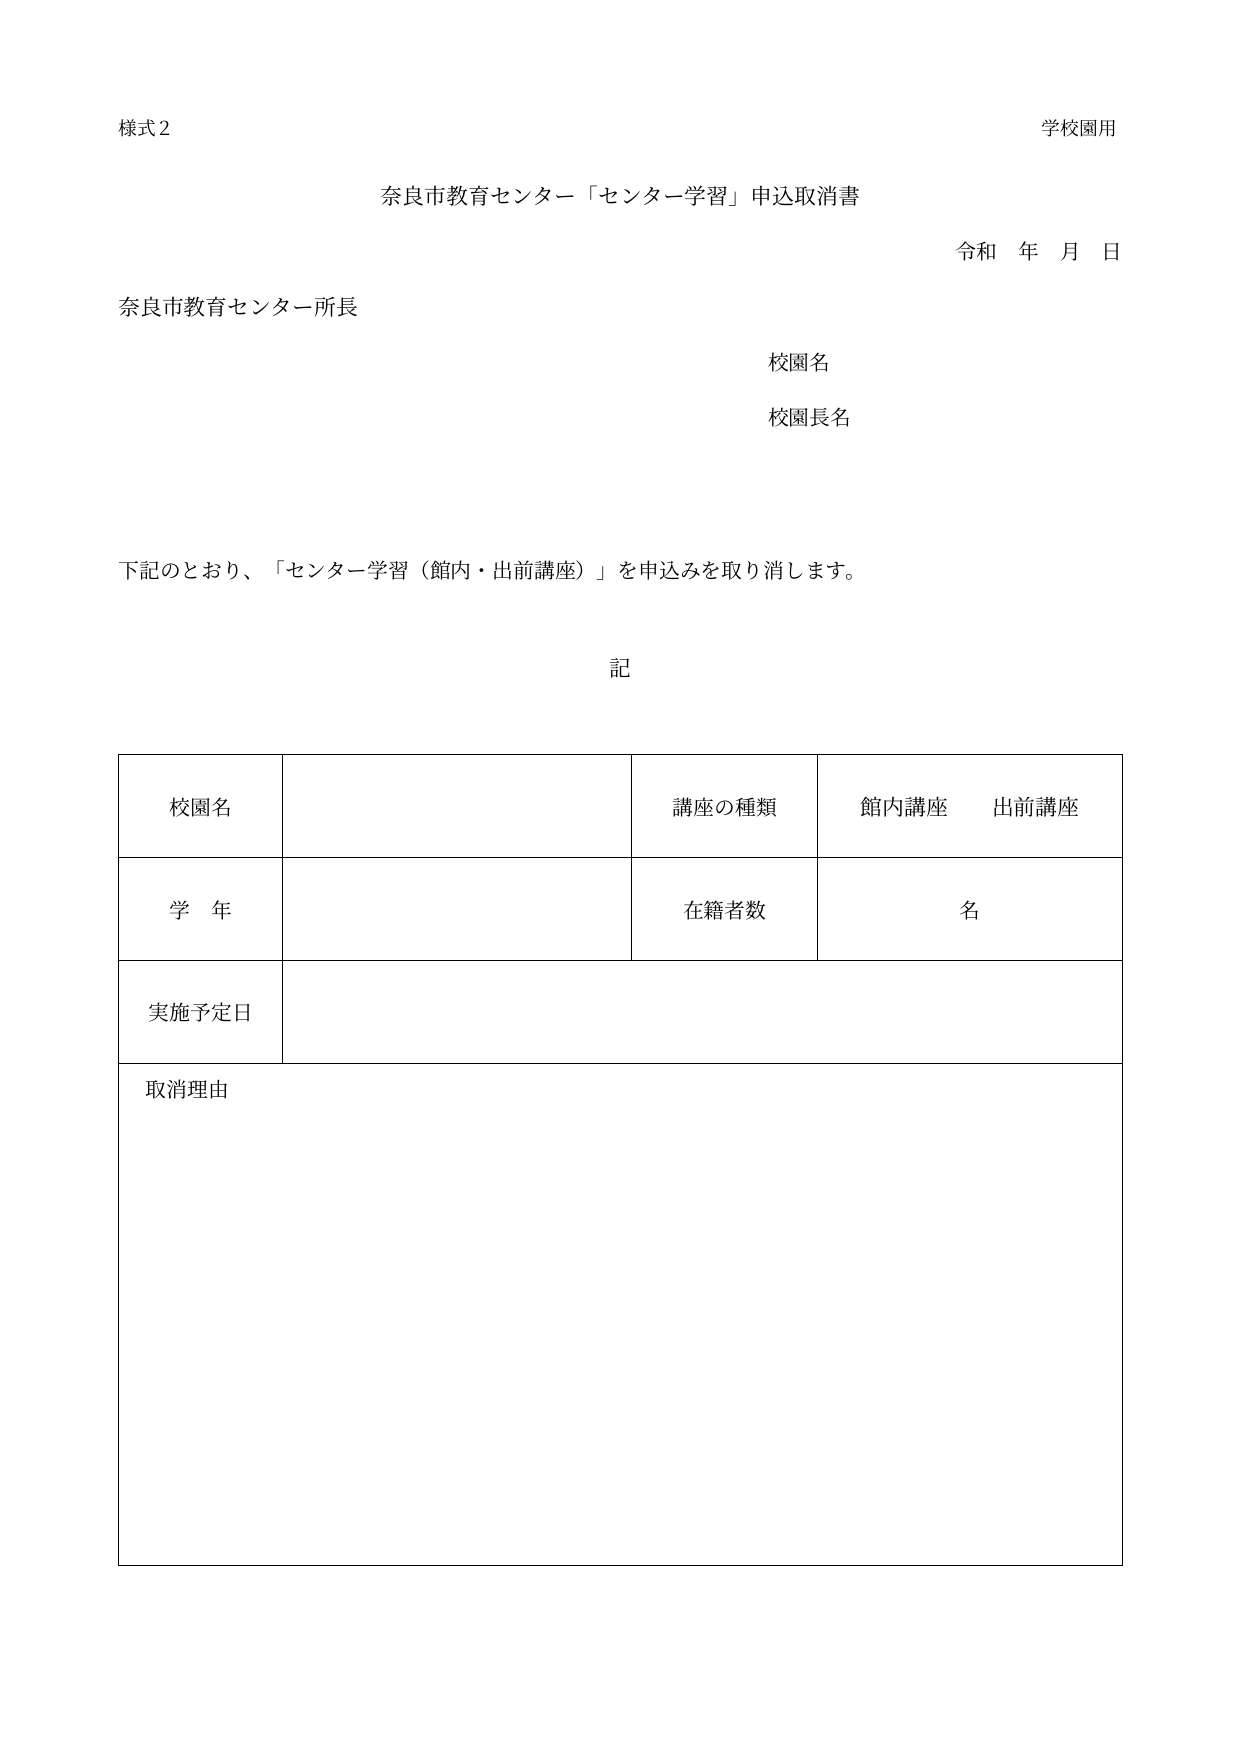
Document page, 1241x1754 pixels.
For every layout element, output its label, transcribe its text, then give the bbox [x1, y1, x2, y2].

table_header [283, 755, 631, 857]
text 校園名 [118, 343, 1122, 380]
table_header 校園名 [119, 755, 282, 857]
table_cell 名 [818, 858, 1122, 960]
text 校園長名 [118, 397, 1122, 435]
text 奈良市教育センター「センター学習」申込取消書 [118, 176, 1122, 214]
table_cell 学 年 [119, 858, 282, 960]
table_cell 在籍者数 [632, 858, 817, 960]
table_cell 実施予定日 [119, 961, 282, 1063]
table_cell [283, 961, 1122, 1063]
table_header 館内講座 出前講座 [818, 755, 1122, 857]
text 下記のとおり、「センター学習（館内・出前講座）」を申込みを取り消します。 [118, 551, 1122, 589]
text 様式２ 学校園用 [118, 107, 1122, 145]
text 奈良市教育センター所長 [118, 287, 1122, 324]
text 記 [118, 648, 1122, 685]
table_cell [283, 858, 631, 960]
table_header 講座の種類 [632, 755, 817, 857]
text 令和 年 月 日 [118, 232, 1122, 269]
table_cell 取消理由 [119, 1064, 1122, 1565]
